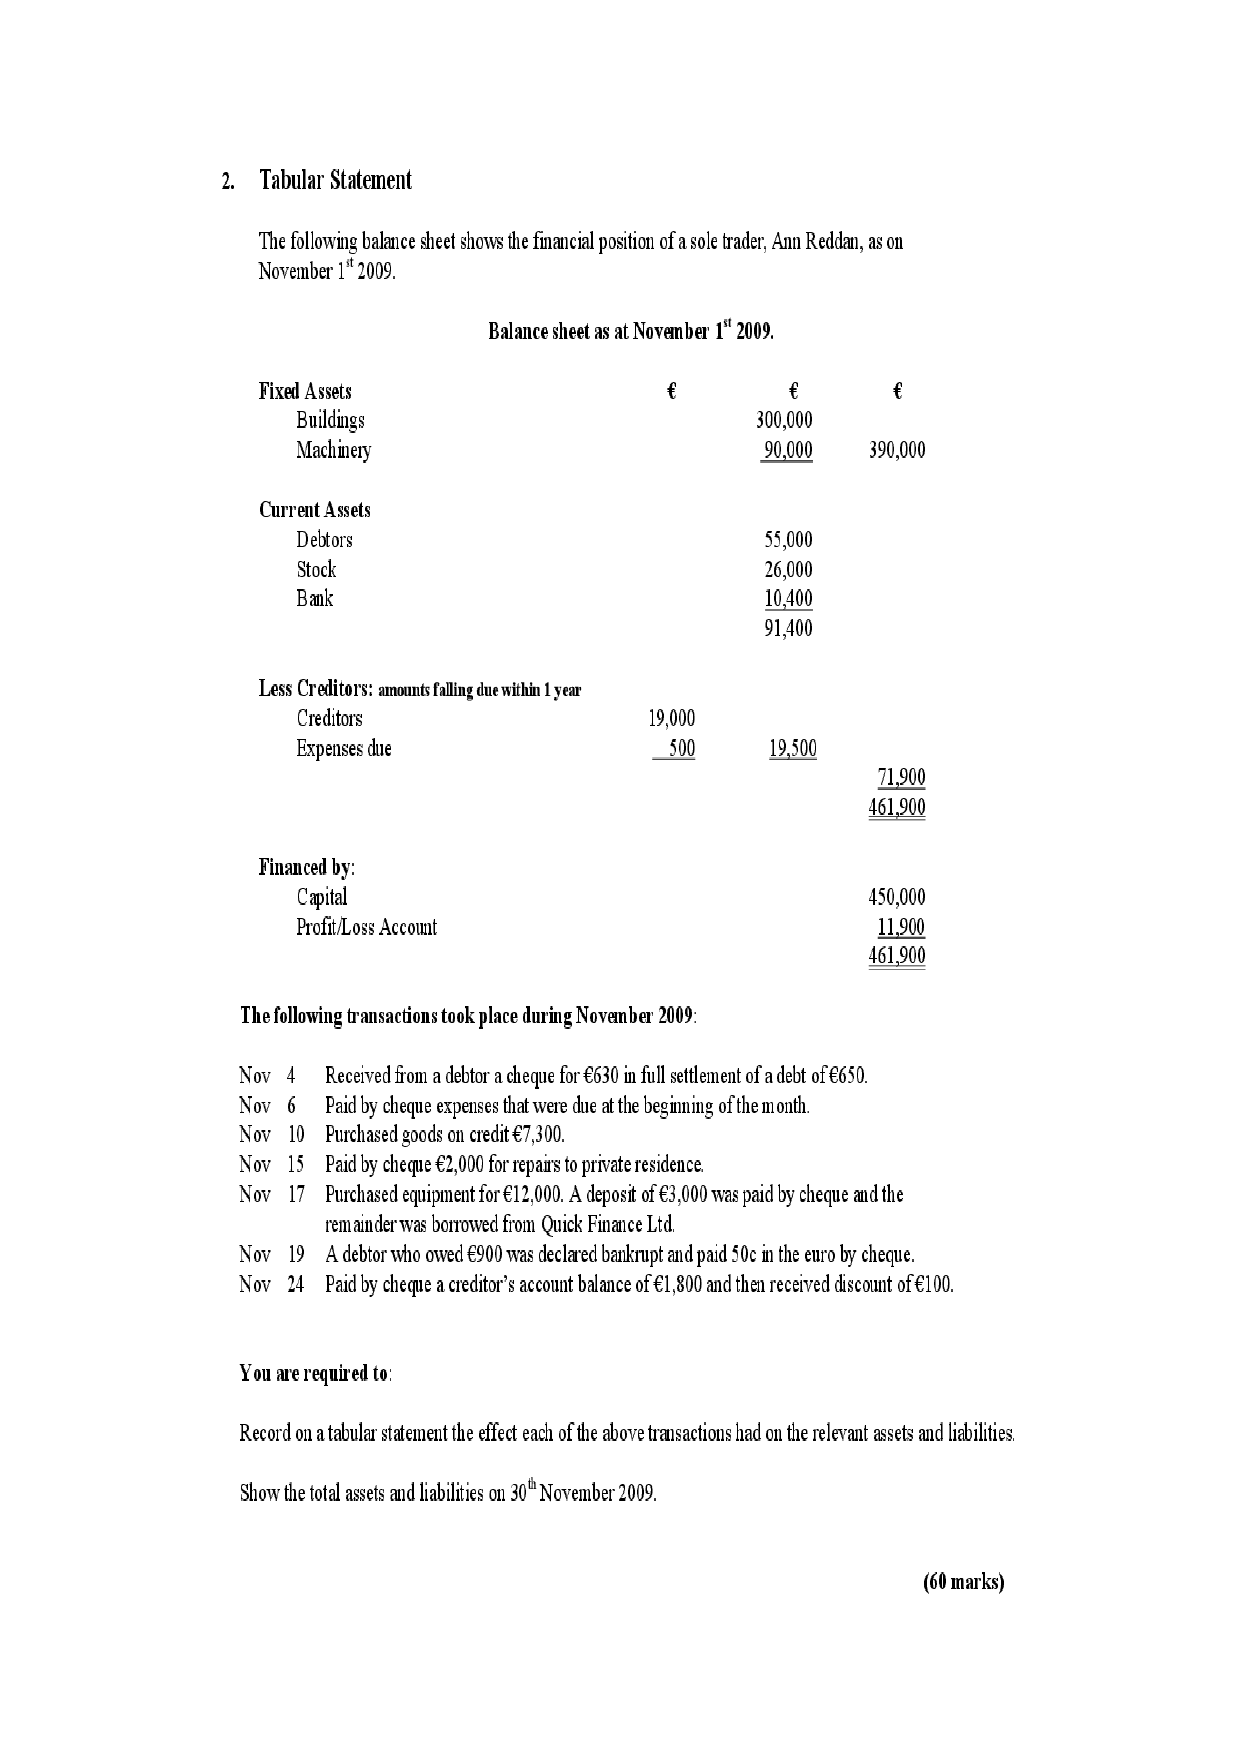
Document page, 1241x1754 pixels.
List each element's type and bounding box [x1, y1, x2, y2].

picture [150, 150, 1090, 1604]
